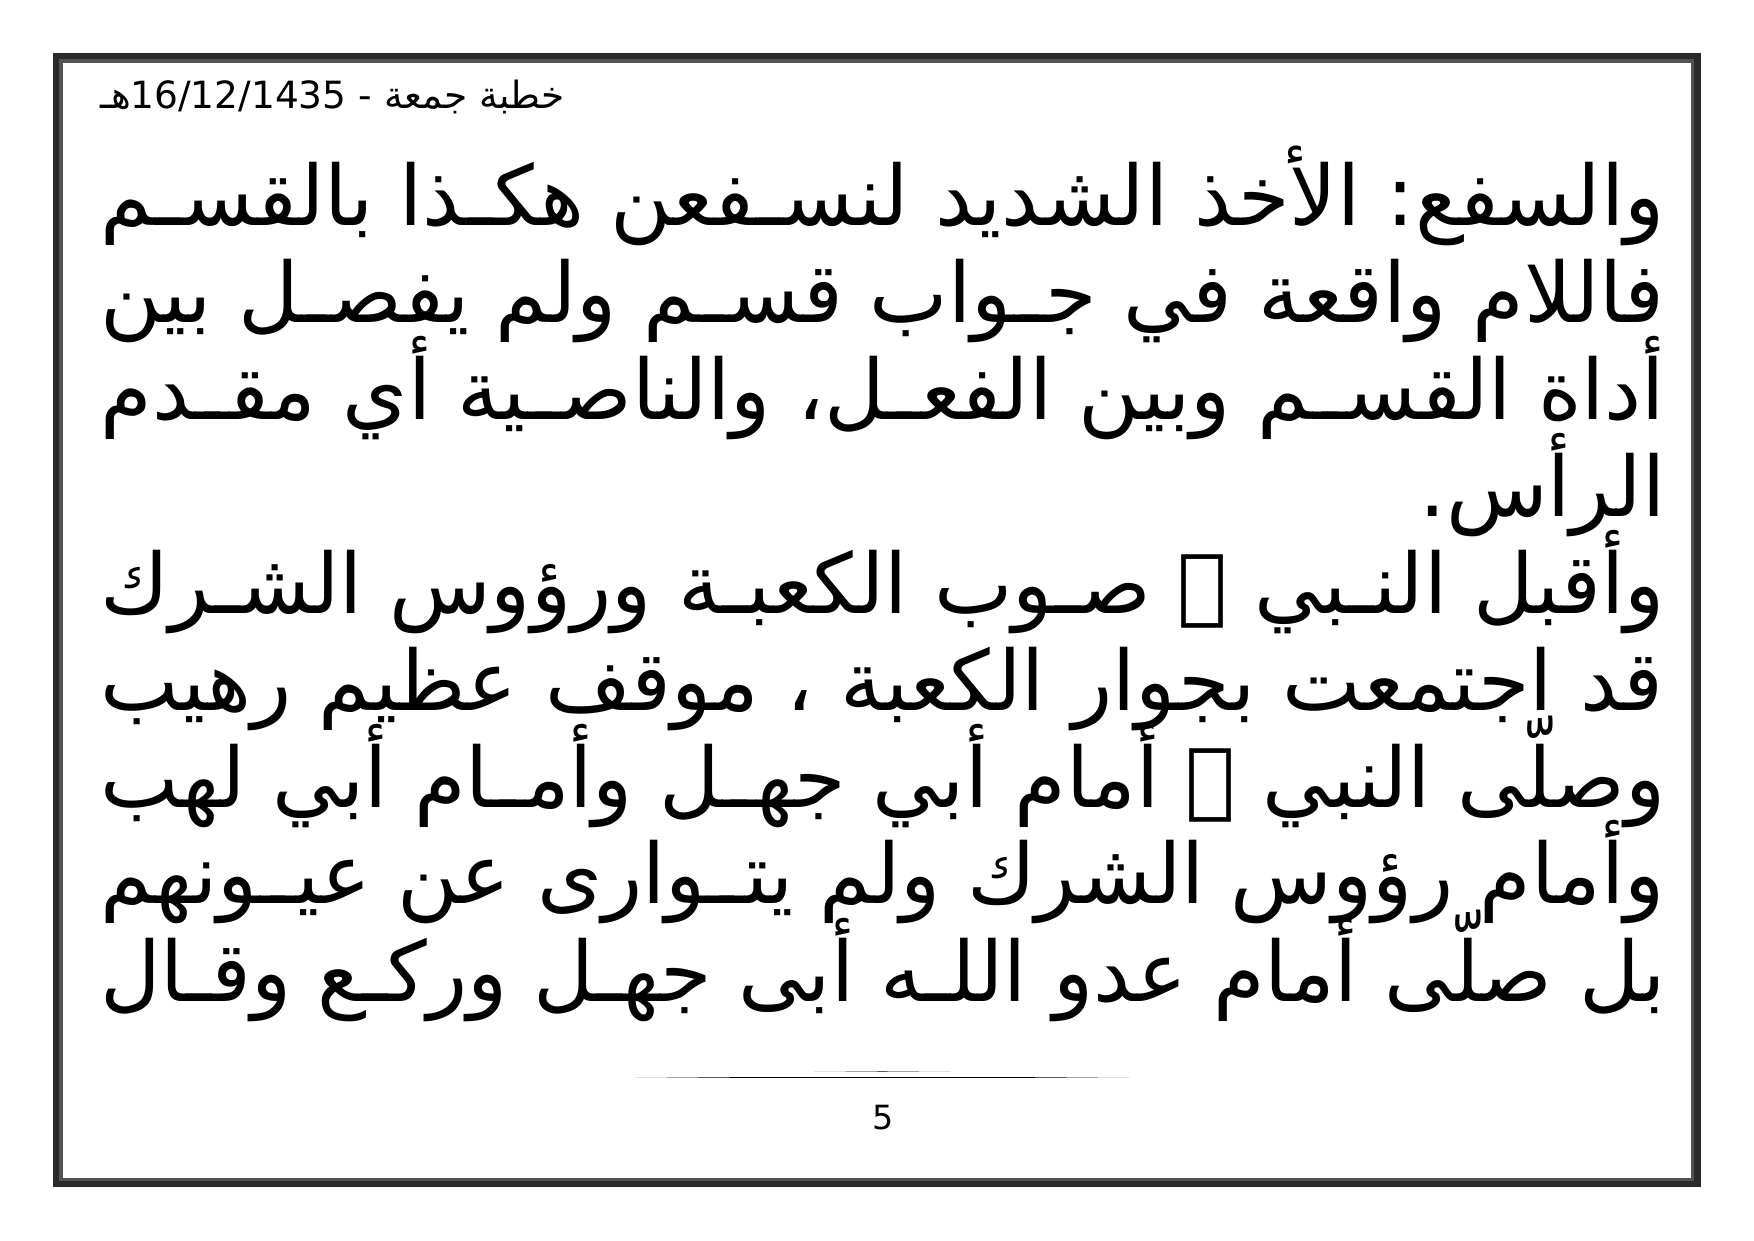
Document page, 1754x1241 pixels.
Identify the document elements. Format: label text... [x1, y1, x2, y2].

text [100, 536, 1665, 1021]
text والسفع: الأخذ الشديد لنسفعن هكذا بالقسم فاللام واقعة في جواب قسم ولم يفصل بين أداة القسم وبين الفعل، والناصية أي مقدم الرأس. [100, 148, 1665, 536]
